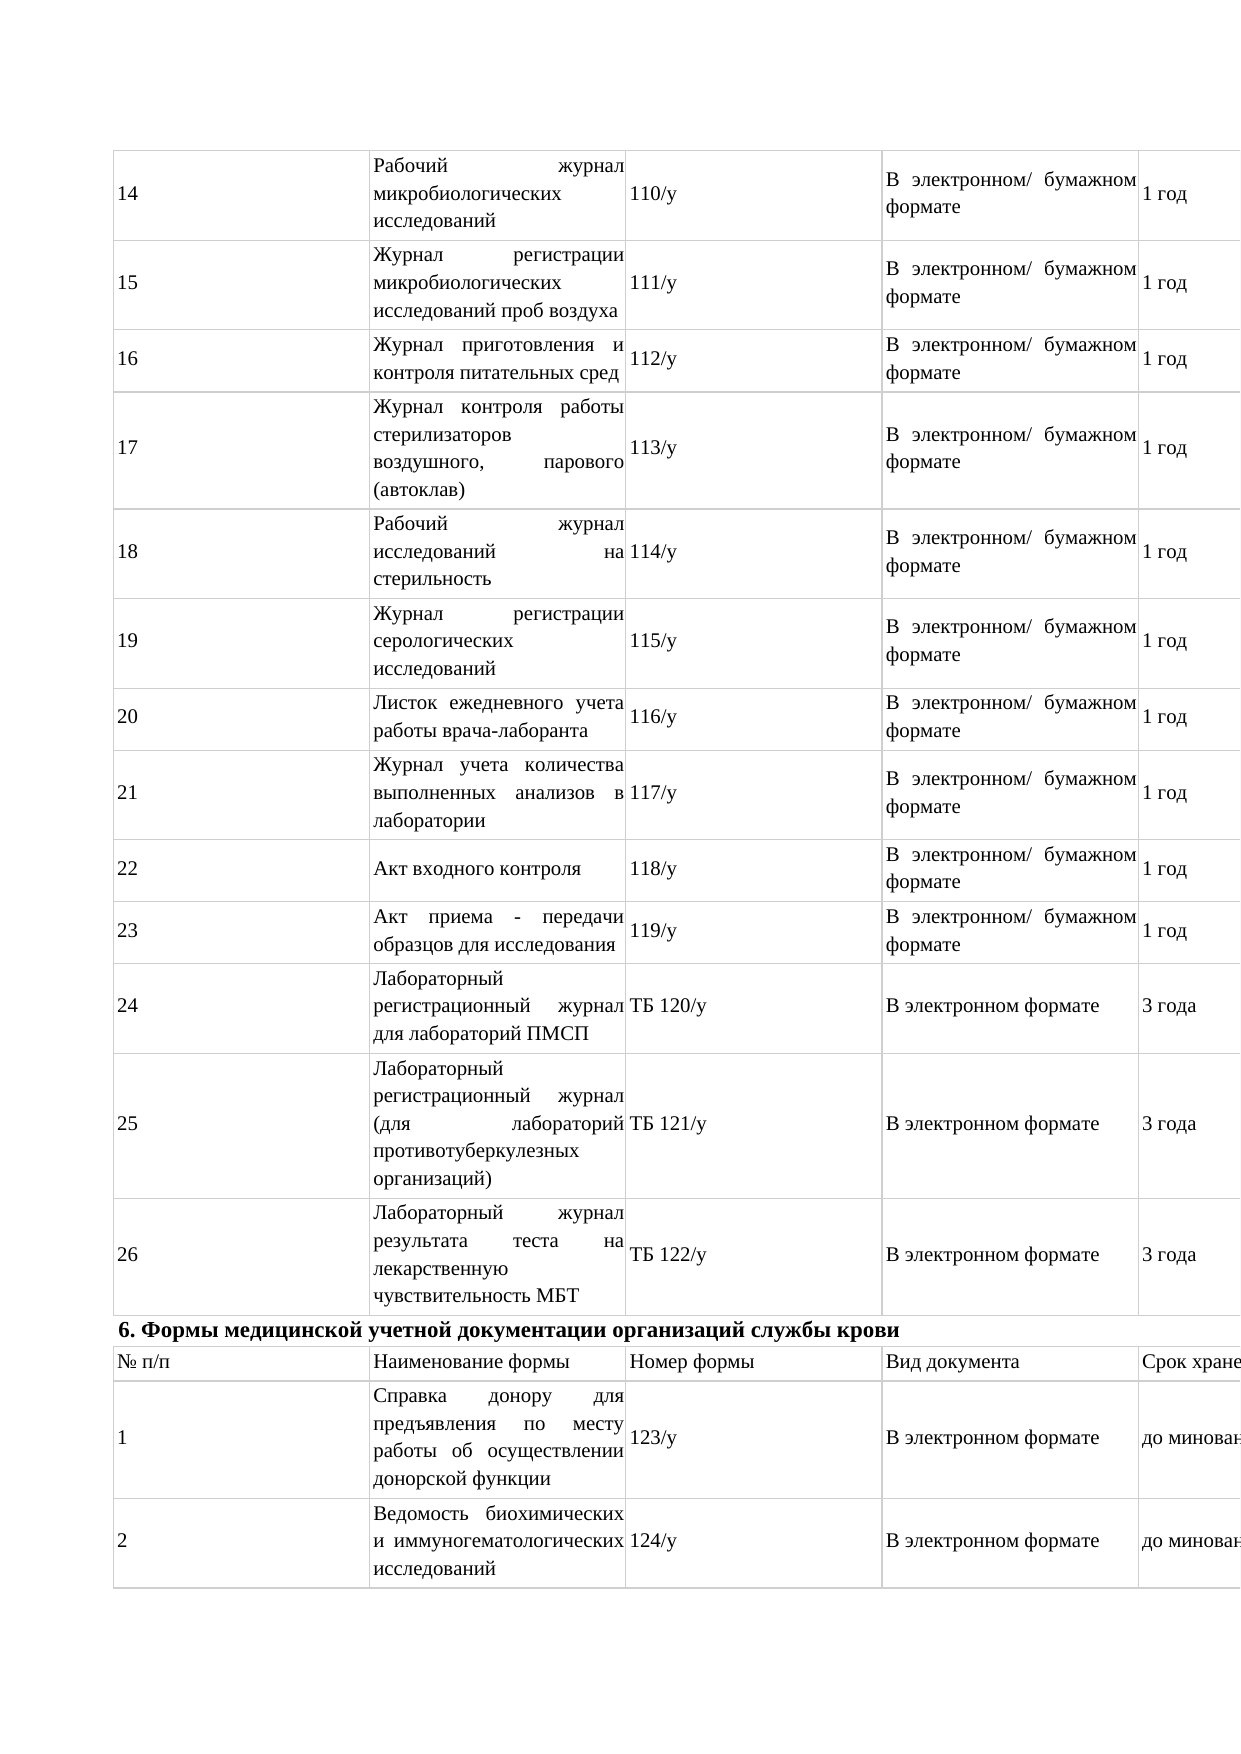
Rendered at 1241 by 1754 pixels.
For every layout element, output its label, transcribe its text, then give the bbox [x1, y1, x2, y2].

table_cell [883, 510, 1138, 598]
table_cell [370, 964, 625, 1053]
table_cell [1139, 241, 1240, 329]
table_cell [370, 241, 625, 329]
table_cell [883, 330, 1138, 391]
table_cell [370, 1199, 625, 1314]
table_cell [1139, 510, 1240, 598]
text 6. Формы медицинской учетной документации организаций службы крови [112, 1316, 1128, 1342]
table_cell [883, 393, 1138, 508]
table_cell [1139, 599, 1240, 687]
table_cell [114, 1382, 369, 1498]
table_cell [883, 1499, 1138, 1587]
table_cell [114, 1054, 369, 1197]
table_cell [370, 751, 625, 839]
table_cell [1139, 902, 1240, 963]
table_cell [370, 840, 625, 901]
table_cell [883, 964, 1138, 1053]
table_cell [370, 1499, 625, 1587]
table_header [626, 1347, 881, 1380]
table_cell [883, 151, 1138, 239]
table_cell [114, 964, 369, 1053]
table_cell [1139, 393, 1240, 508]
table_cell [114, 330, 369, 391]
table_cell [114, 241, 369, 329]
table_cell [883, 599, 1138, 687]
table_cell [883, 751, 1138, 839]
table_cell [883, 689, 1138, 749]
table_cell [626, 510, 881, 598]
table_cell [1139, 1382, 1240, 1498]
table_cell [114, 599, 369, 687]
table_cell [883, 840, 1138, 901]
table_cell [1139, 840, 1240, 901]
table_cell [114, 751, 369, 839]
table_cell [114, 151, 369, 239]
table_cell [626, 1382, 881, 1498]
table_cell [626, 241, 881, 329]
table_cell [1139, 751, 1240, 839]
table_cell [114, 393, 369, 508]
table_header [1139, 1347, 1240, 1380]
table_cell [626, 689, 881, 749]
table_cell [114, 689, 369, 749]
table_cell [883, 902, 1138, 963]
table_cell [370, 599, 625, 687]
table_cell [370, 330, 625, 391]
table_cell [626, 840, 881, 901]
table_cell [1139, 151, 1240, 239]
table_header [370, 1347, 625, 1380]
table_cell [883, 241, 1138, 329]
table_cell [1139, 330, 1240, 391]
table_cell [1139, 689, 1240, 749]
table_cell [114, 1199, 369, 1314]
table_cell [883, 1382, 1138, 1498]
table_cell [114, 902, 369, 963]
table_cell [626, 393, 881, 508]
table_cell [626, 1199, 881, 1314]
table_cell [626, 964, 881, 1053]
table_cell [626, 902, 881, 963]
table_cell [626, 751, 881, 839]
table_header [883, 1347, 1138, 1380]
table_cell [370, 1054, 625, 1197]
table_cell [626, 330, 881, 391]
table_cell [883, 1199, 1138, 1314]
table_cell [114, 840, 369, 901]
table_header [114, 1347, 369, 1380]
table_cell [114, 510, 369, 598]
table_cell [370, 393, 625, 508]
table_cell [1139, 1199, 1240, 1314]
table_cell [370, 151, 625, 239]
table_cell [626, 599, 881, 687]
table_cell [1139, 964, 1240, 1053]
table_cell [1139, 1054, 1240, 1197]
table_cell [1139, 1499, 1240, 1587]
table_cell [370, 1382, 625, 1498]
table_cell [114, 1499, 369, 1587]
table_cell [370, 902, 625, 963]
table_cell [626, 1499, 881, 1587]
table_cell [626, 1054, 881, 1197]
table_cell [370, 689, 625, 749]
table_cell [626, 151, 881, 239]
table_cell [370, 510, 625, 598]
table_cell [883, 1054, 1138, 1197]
